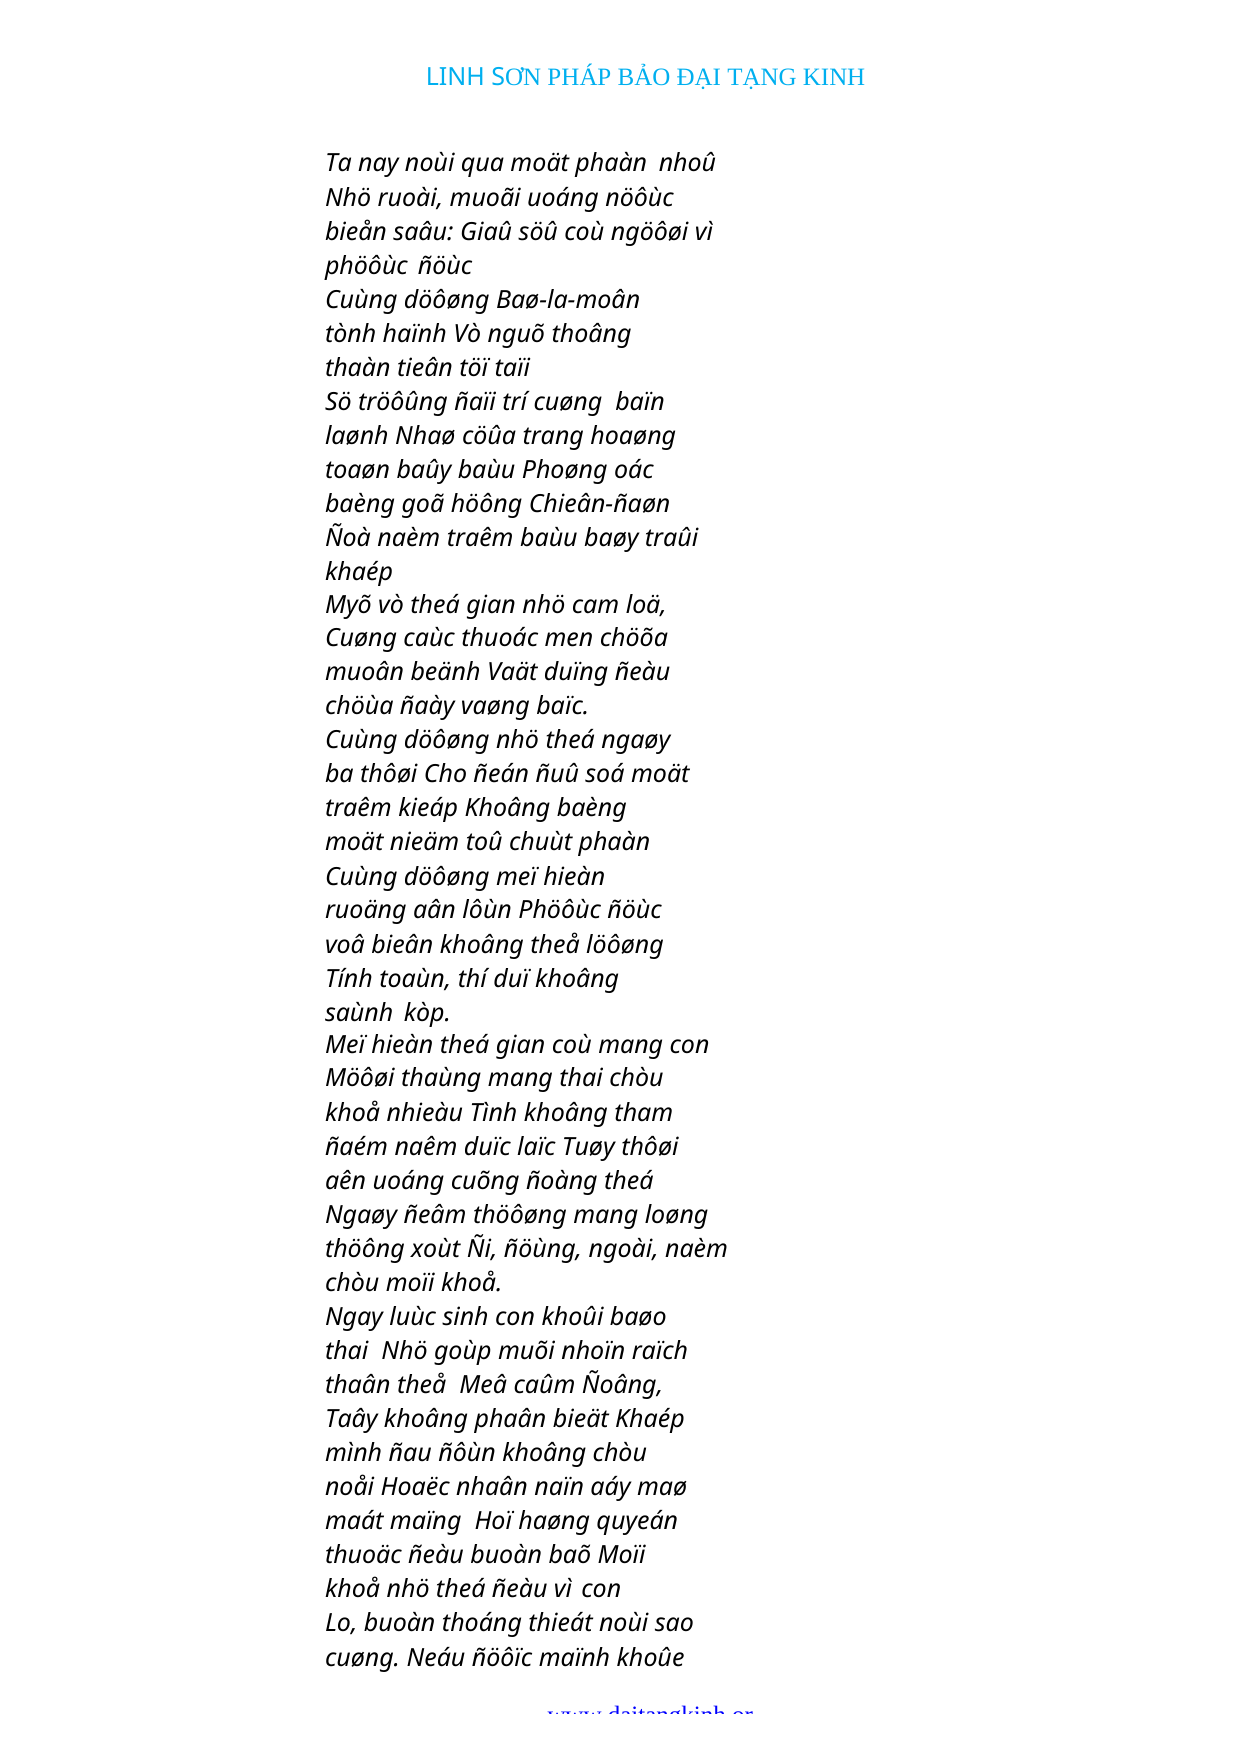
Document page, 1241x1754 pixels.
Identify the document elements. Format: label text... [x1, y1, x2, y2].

text Nhö ruoài, muoãi uoáng nöôùc bieån saâu: Giaû söû coù ngöôøi vì phöôùc ñöùc [325, 179, 728, 281]
text Sö tröôûng ñaïi trí cuøng baïn laønh Nhaø cöûa trang hoaøng toaøn baûy baùu Phoøng oác baèng goã höông Chieân-ñaøn Ñoà naèm traêm baùu baøy traûi khaép [325, 384, 702, 588]
text Ta nay noùi qua moät phaàn nhoû [325, 145, 1105, 179]
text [325, 1605, 702, 1673]
text Ngaøy ñeâm thöôøng mang loøng thöông xoùt Ñi, ñöùng, ngoài, naèm chòu moïi khoå. [325, 1196, 745, 1298]
text Meï hieàn theá gian coù mang con [325, 1028, 1105, 1060]
text Ngay luùc sinh con khoûi baøo thai Nhö goùp muõi nhoïn raïch thaân theå Meâ caûm Ñoâng, Taây khoâng phaân bieät Khaép mình ñau ñôùn khoâng chòu noåi Hoaëc nhaân naïn aáy maø maát maïng Hoï haøng quyeán thuoäc ñeàu buoàn baõ Moïi khoå nhö theá ñeàu vì con [325, 1298, 702, 1605]
text Möôøi thaùng mang thai chòu khoå nhieàu Tình khoâng tham ñaém naêm duïc laïc Tuøy thôøi aên uoáng cuõng ñoàng theá [325, 1060, 713, 1196]
text Cuøng caùc thuoác men chöõa muoân beänh Vaät duïng ñeàu chöùa ñaày vaøng baïc. [325, 620, 728, 722]
text Cuùng döôøng nhö theá ngaøy ba thôøi Cho ñeán ñuû soá moät traêm kieáp Khoâng baèng moät nieäm toû chuùt phaàn Cuùng döôøng meï hieàn ruoäng aân lôùn Phöôùc ñöùc voâ bieân khoâng theå löôøng Tính toaùn, thí duï khoâng saùnh kòp. [325, 722, 691, 1028]
text Myõ vò theá gian nhö cam loä, [325, 588, 1105, 620]
text Cuùng döôøng Baø-la-moân tònh haïnh Vò nguõ thoâng thaàn tieân töï taïi [325, 281, 688, 384]
